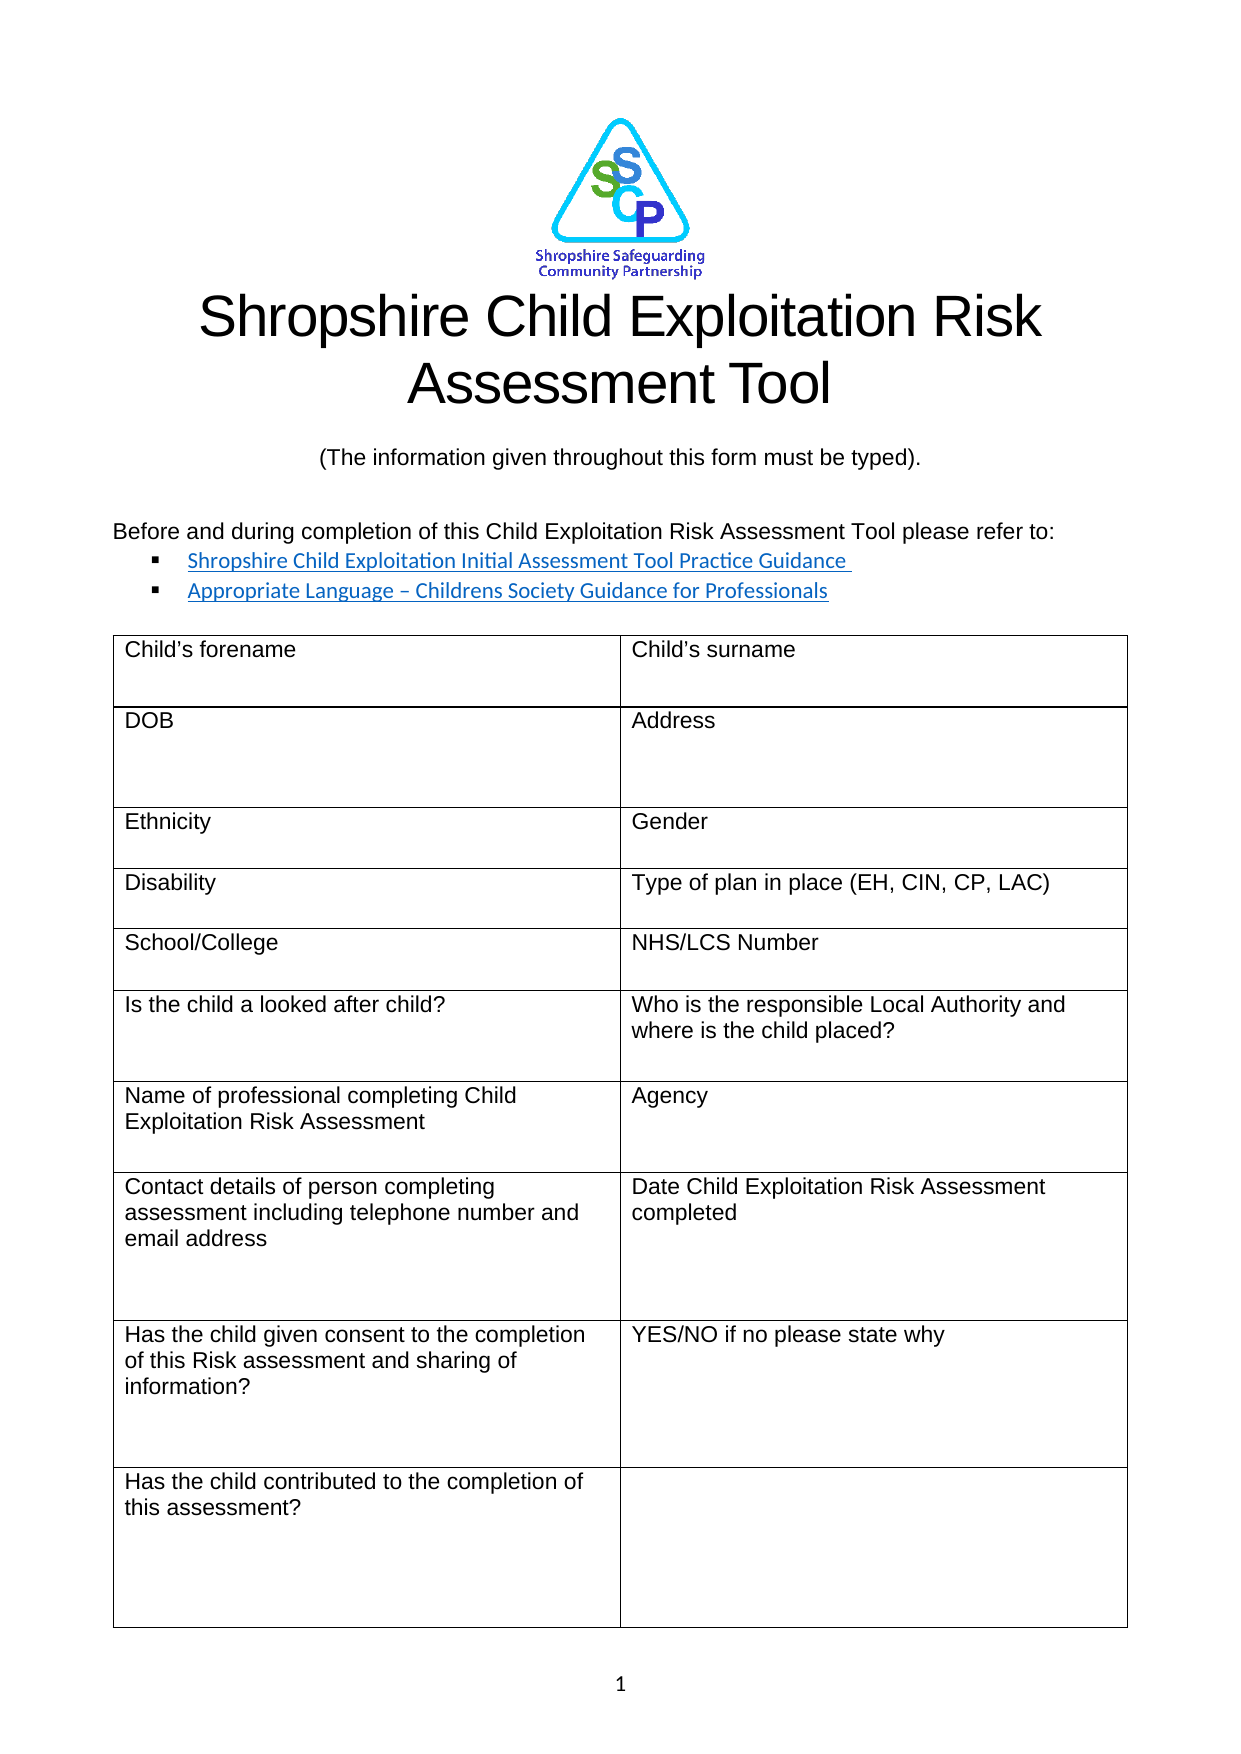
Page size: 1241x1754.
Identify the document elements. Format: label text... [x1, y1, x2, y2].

table_header Child’s surname [621, 636, 1127, 706]
table_cell Name of professional completing Child Exploitation Risk Assessment [114, 1082, 620, 1172]
list Shropshire Child Exploitation Initial Assessment Tool Practice Guidance [150, 546, 1128, 574]
table_cell Gender [621, 808, 1127, 868]
table_cell Is the child a looked after child? [114, 991, 620, 1081]
table_cell Who is the responsible Local Authority and where is the child placed? [621, 991, 1127, 1081]
table_header Child’s forename [114, 636, 620, 706]
table_cell Disability [114, 869, 620, 928]
list Appropriate Language – Childrens Society Guidance for Professionals [150, 577, 1128, 604]
picture [559, 125, 683, 236]
table_cell Address [621, 708, 1127, 807]
table_cell YES/NO if no please state why [621, 1321, 1127, 1467]
table_cell Agency [621, 1082, 1127, 1172]
table_cell Ethnicity [114, 808, 620, 868]
table_cell Has the child given consent to the completion of this Risk assessment and sharing of information? [114, 1321, 620, 1467]
table_cell Type of plan in place (EH, CIN, CP, LAC) [621, 869, 1127, 928]
table_cell DOB [114, 708, 620, 807]
table_cell School/College [114, 929, 620, 989]
table_cell NHS/LCS Number [621, 929, 1127, 989]
table_cell [621, 1468, 1127, 1627]
picture [535, 118, 705, 280]
table_cell Contact details of person completing assessment including telephone number and email address [114, 1173, 620, 1319]
title Shropshire Child Exploitation Risk Assessment Tool [112, 282, 1128, 416]
text (The information given throughout this form must be typed). [112, 444, 1128, 471]
text Before and during completion of this Child Exploitation Risk Assessment Tool please refer to: [112, 518, 1128, 544]
table_cell Has the child contributed to the completion of this assessment? [114, 1468, 620, 1627]
table_cell Date Child Exploitation Risk Assessment completed [621, 1173, 1127, 1319]
